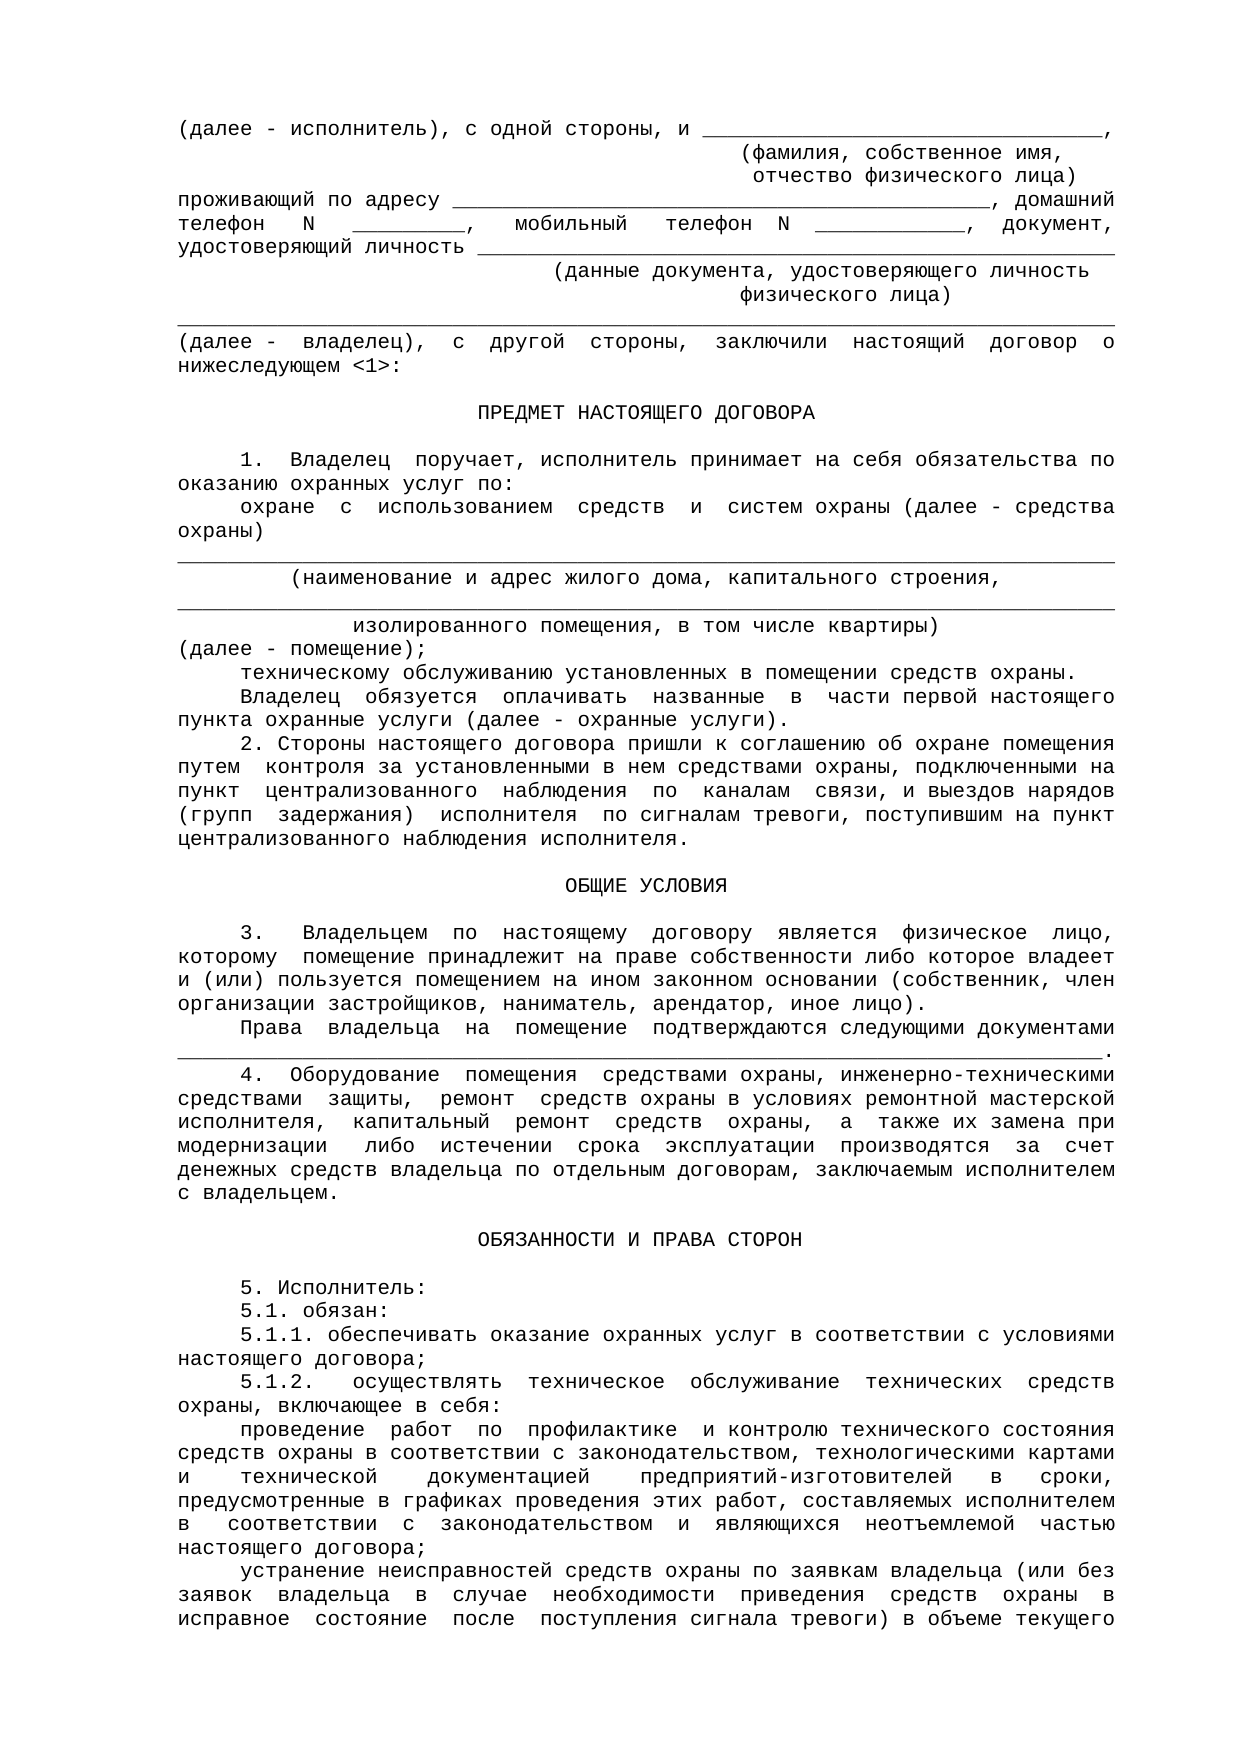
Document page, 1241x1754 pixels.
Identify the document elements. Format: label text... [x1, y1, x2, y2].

text 2. Стороны настоящего договора пришли к соглашению об охране помещения [177, 733, 1152, 757]
text (далее - владелец), с другой стороны, заключили настоящий договор о [177, 331, 1152, 354]
text и технической документацией предприятий-изготовителей в сроки, [177, 1466, 1152, 1489]
text охраны) [177, 520, 1152, 544]
text охране с использованием средств и систем охраны (далее - средства [177, 496, 1152, 520]
text 5.1. обязан: [177, 1300, 1152, 1324]
text физического лица) [177, 284, 1152, 307]
text которому помещение принадлежит на праве собственности либо которое владеет [177, 946, 1152, 969]
text путем контроля за установленными в нем средствами охраны, подключенными на [177, 757, 1152, 780]
text настоящего договора; [177, 1537, 1152, 1561]
text организации застройщиков, наниматель, арендатор, иное лицо). [177, 993, 1152, 1017]
text устранение неисправностей средств охраны по заявкам владельца (или без [177, 1561, 1152, 1584]
text (далее - помещение); [177, 638, 1152, 662]
text 5.1.1. обеспечивать оказание охранных услуг в соответствии с условиями [177, 1324, 1152, 1348]
text исправное состояние после поступления сигнала тревоги) в объеме текущего [177, 1608, 1152, 1631]
text проживающий по адресу ___________________________________________, домашний [177, 189, 1152, 213]
text модернизации либо истечении срока эксплуатации производятся за счет [177, 1135, 1152, 1158]
text 5. Исполнитель: [177, 1277, 1152, 1300]
text средств охраны в соответствии с законодательством, технологическими картами [177, 1442, 1152, 1466]
text 4. Оборудование помещения средствами охраны, инженерно-техническими [177, 1064, 1152, 1088]
text проведение работ по профилактике и контролю технического состояния [177, 1419, 1152, 1442]
text (фамилия, собственное имя, [177, 142, 1152, 165]
text с владельцем. [177, 1182, 1152, 1206]
text Права владельца на помещение подтверждаются следующими документами [177, 1017, 1152, 1040]
text ___________________________________________________________________________ [177, 591, 1152, 615]
text охраны, включающее в себя: [177, 1395, 1152, 1419]
text техническому обслуживанию установленных в помещении средств охраны. [177, 662, 1152, 686]
text отчество физического лица) [177, 165, 1152, 189]
text удостоверяющий личность ___________________________________________________ [177, 236, 1152, 260]
text __________________________________________________________________________. [177, 1040, 1152, 1064]
text пункт централизованного наблюдения по каналам связи, и выездов нарядов [177, 780, 1152, 804]
text (групп задержания) исполнителя по сигналам тревоги, поступившим на пункт [177, 804, 1152, 827]
text ___________________________________________________________________________ [177, 544, 1152, 567]
text и (или) пользуется помещением на ином законном основании (собственник, член [177, 969, 1152, 993]
text централизованного наблюдения исполнителя. [177, 827, 1152, 851]
text (наименование и адрес жилого дома, капитального строения, [177, 567, 1152, 591]
text изолированного помещения, в том числе квартиры) [177, 615, 1152, 638]
text ___________________________________________________________________________ [177, 307, 1152, 331]
text ОБЯЗАННОСТИ И ПРАВА СТОРОН [177, 1229, 1152, 1253]
text средствами защиты, ремонт средств охраны в условиях ремонтной мастерской [177, 1088, 1152, 1111]
text ОБЩИЕ УСЛОВИЯ [177, 875, 1152, 898]
text в соответствии с законодательством и являющихся неотъемлемой частью [177, 1513, 1152, 1537]
text оказанию охранных услуг по: [177, 473, 1152, 496]
text 5.1.2. осуществлять техническое обслуживание технических средств [177, 1371, 1152, 1395]
text исполнителя, капитальный ремонт средств охраны, а также их замена при [177, 1111, 1152, 1135]
text 1. Владелец поручает, исполнитель принимает на себя обязательства по [177, 449, 1152, 473]
text настоящего договора; [177, 1348, 1152, 1371]
text (данные документа, удостоверяющего личность [177, 260, 1152, 284]
text 3. Владельцем по настоящему договору является физическое лицо, [177, 922, 1152, 946]
text предусмотренные в графиках проведения этих работ, составляемых исполнителем [177, 1489, 1152, 1513]
text телефон N _________, мобильный телефон N ____________, документ, [177, 213, 1152, 236]
text денежных средств владельца по отдельным договорам, заключаемым исполнителем [177, 1158, 1152, 1182]
text (далее - исполнитель), с одной стороны, и ________________________________, [177, 118, 1152, 142]
text Владелец обязуется оплачивать названные в части первой настоящего [177, 686, 1152, 709]
text нижеследующем <1>: [177, 354, 1152, 378]
text заявок владельца в случае необходимости приведения средств охраны в [177, 1584, 1152, 1608]
text ПРЕДМЕТ НАСТОЯЩЕГО ДОГОВОРА [177, 402, 1152, 426]
text пункта охранные услуги (далее - охранные услуги). [177, 709, 1152, 733]
